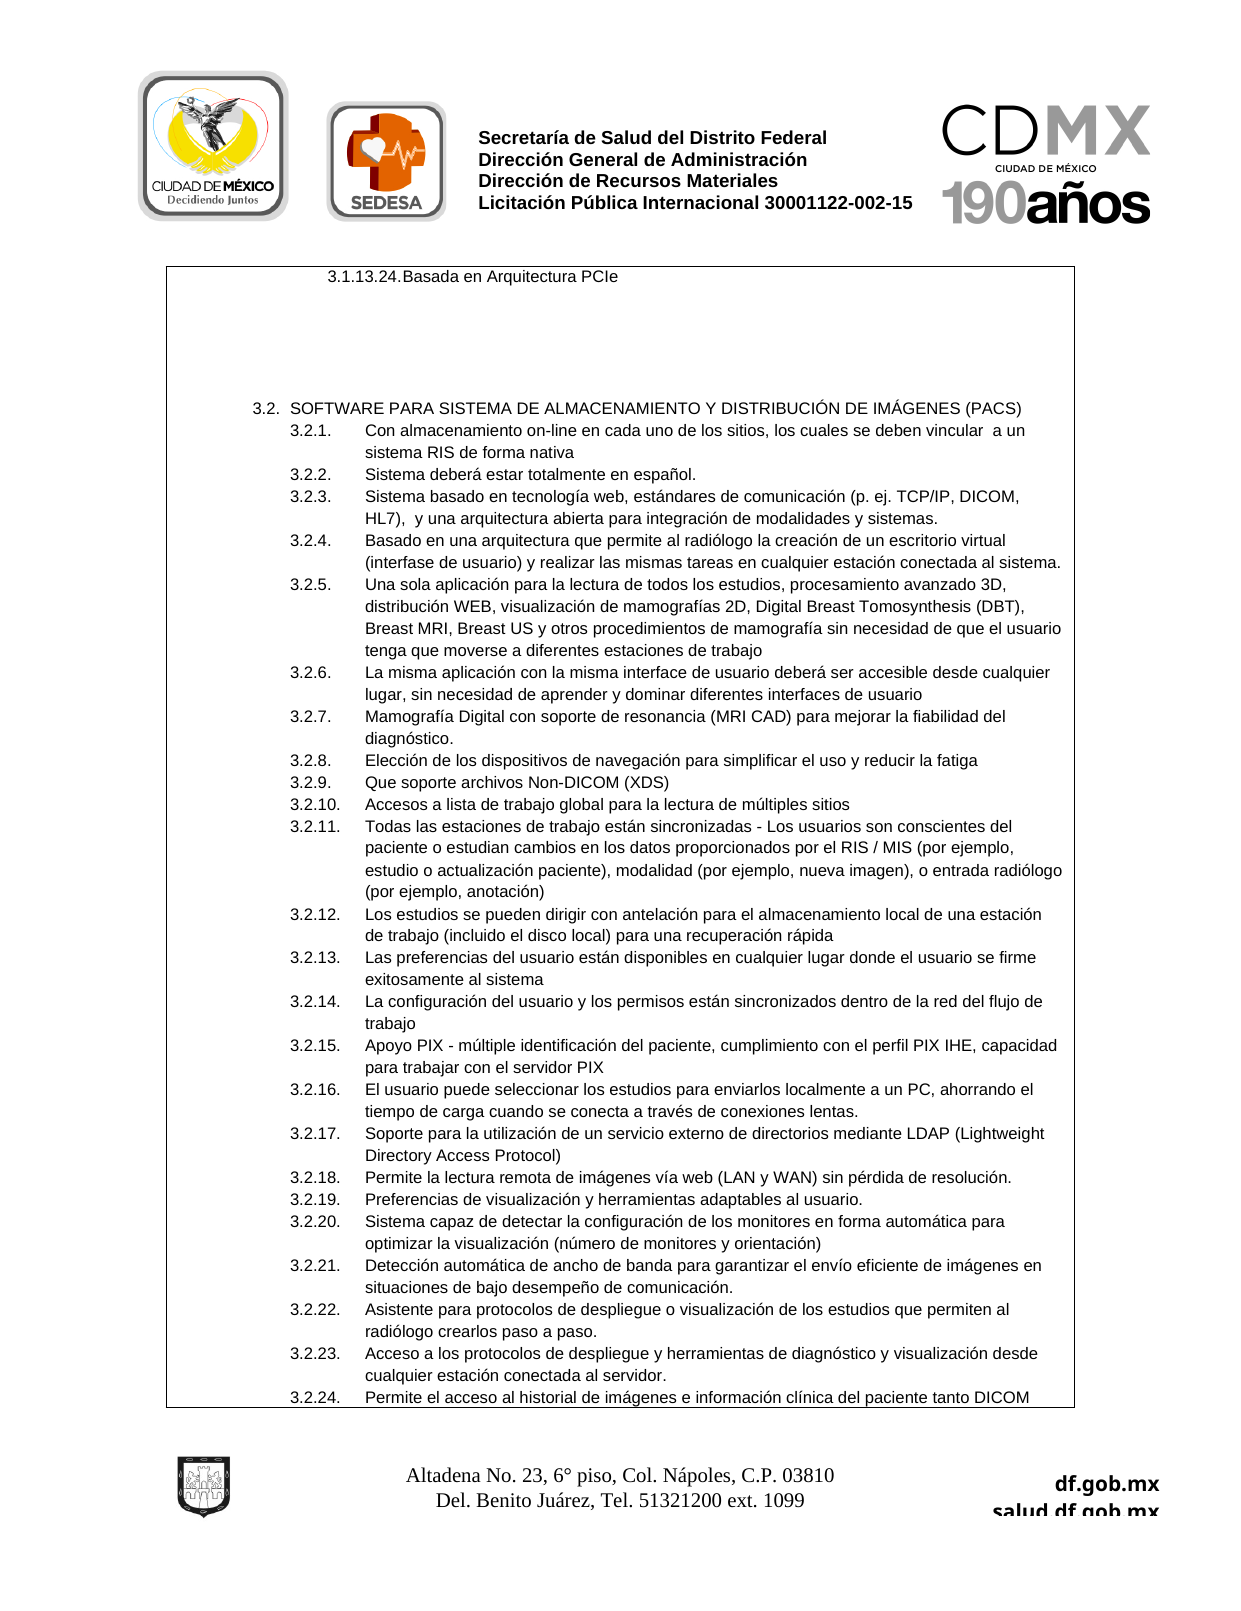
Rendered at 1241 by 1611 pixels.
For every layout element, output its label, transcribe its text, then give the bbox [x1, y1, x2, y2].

picture [169, 1446, 231, 1529]
picture [137, 70, 447, 222]
picture [942, 104, 1150, 224]
